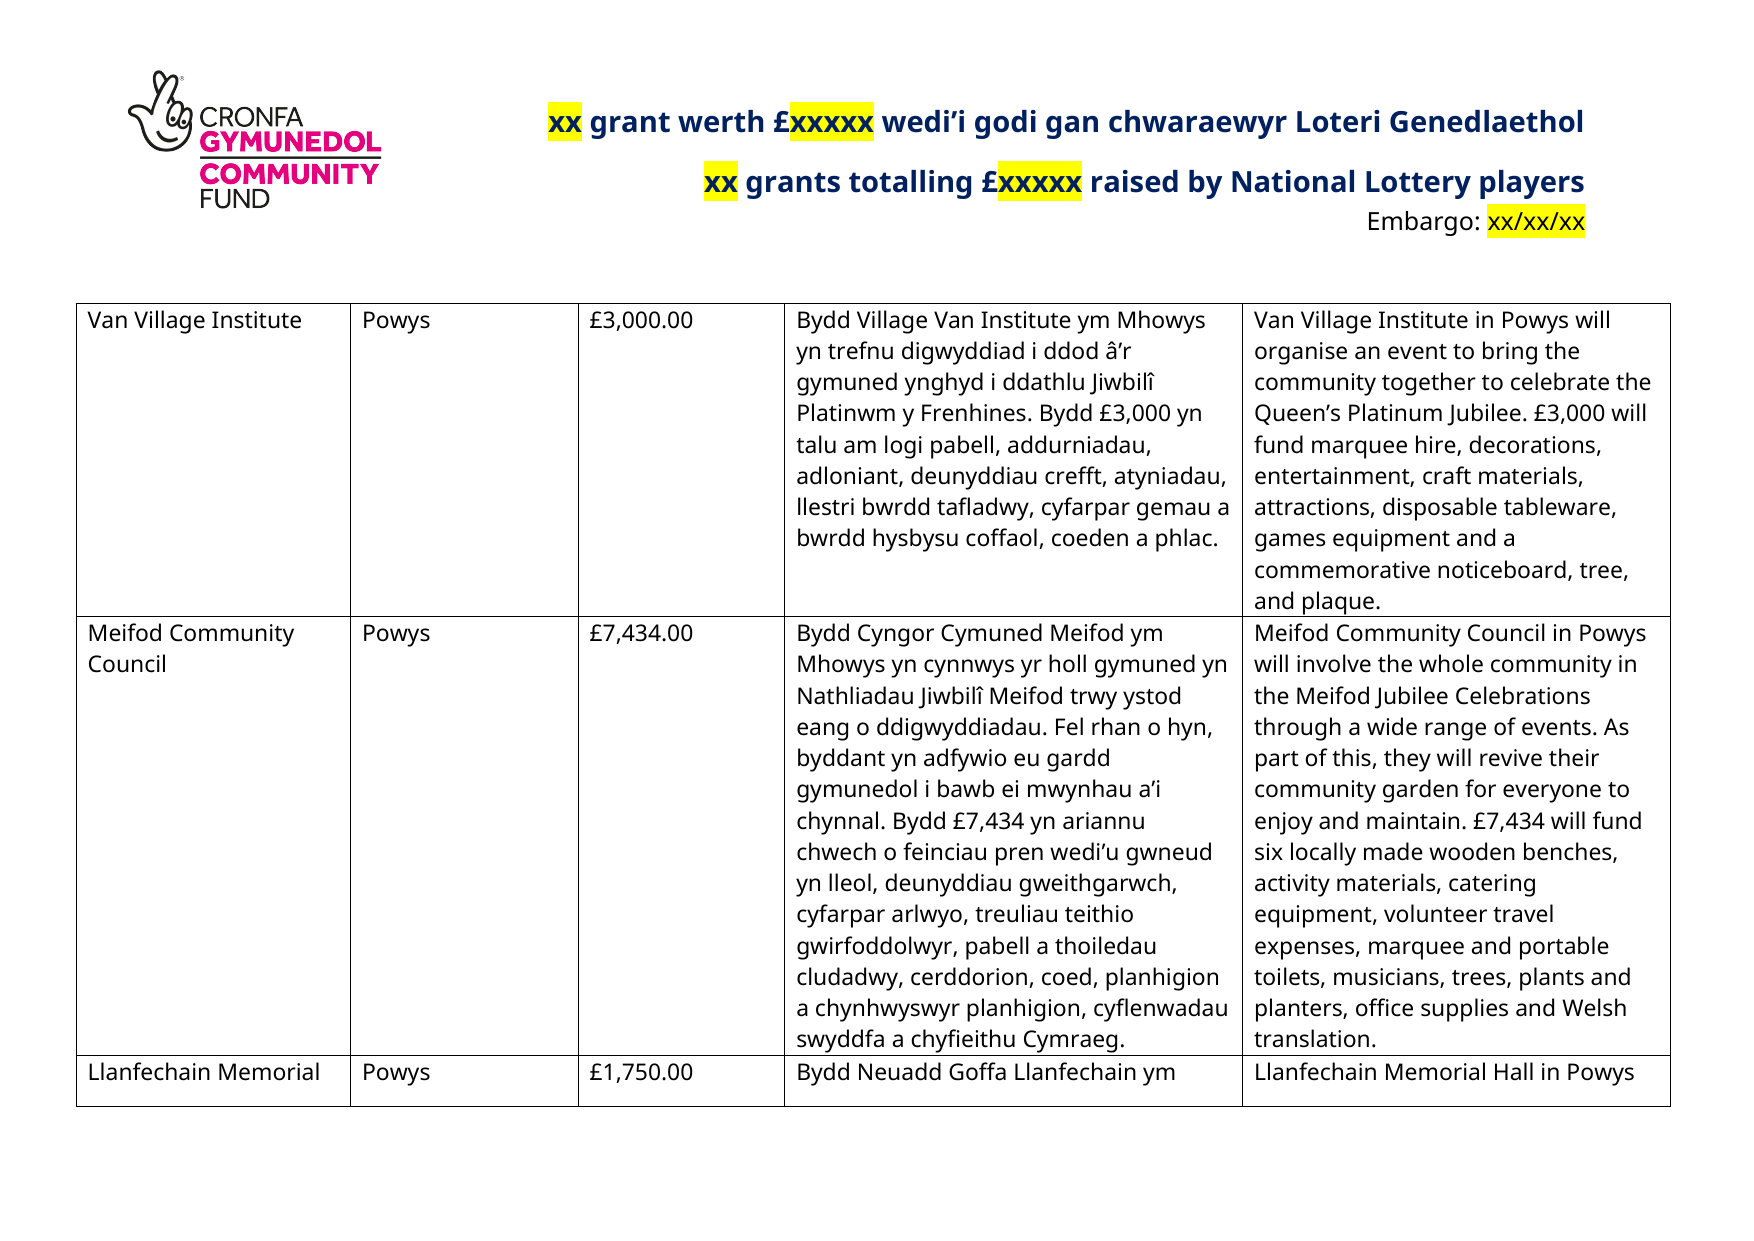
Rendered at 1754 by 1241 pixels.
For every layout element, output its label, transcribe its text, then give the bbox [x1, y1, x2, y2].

table_cell Van Village Institute in Powys will organise an event to bring the community together to celebrate the Queen’s Platinum Jubilee. £3,000 will fund marquee hire, decorations, entertainment, craft materials, attractions, disposable tableware, games equipment and a commemorative noticeboard, tree, and plaque. [1243, 304, 1670, 616]
table_cell Bydd Cyngor Cymuned Meifod ym Mhowys yn cynnwys yr holl gymuned yn Nathliadau Jiwbilî Meifod trwy ystod eang o ddigwyddiadau. Fel rhan o hyn, byddant yn adfywio eu gardd gymunedol i bawb ei mwynhau a’i chynnal. Bydd £7,434 yn ariannu chwech o feinciau pren wedi’u gwneud yn lleol, deunyddiau gweithgarwch, cyfarpar arlwyo, treuliau teithio gwirfoddolwyr, pabell a thoiledau cludadwy, cerddorion, coed, planhigion a chynhwyswyr planhigion, cyflenwadau swyddfa a chyfieithu Cymraeg. [785, 617, 1242, 1054]
table_cell Meifod Community Council in Powys will involve the whole community in the Meifod Jubilee Celebrations through a wide range of events. As part of this, they will revive their community garden for everyone to enjoy and maintain. £7,434 will fund six locally made wooden benches, activity materials, catering equipment, volunteer travel expenses, marquee and portable toilets, musicians, trees, plants and planters, office supplies and Welsh translation. [1243, 617, 1670, 1054]
table_cell £1,750.00 [579, 1056, 784, 1106]
table_cell Powys [351, 304, 578, 616]
table_cell Van Village Institute [77, 304, 350, 616]
table_cell Llanfechain Memorial Hall [77, 1056, 350, 1106]
table_cell £3,000.00 [579, 304, 784, 616]
table_cell £7,434.00 [579, 617, 784, 1054]
table_cell Powys [351, 1056, 578, 1106]
table_cell Meifod Community Council [77, 617, 350, 1054]
picture [87, 57, 422, 235]
table_cell Bydd Village Van Institute ym Mhowys yn trefnu digwyddiad i ddod â’r gymuned ynghyd i ddathlu Jiwbilî Platinwm y Frenhines. Bydd £3,000 yn talu am logi pabell, addurniadau, adloniant, deunyddiau crefft, atyniadau, llestri bwrdd tafladwy, cyfarpar gemau a bwrdd hysbysu coffaol, coeden a phlac. [785, 304, 1242, 616]
table_cell Powys [351, 617, 578, 1054]
